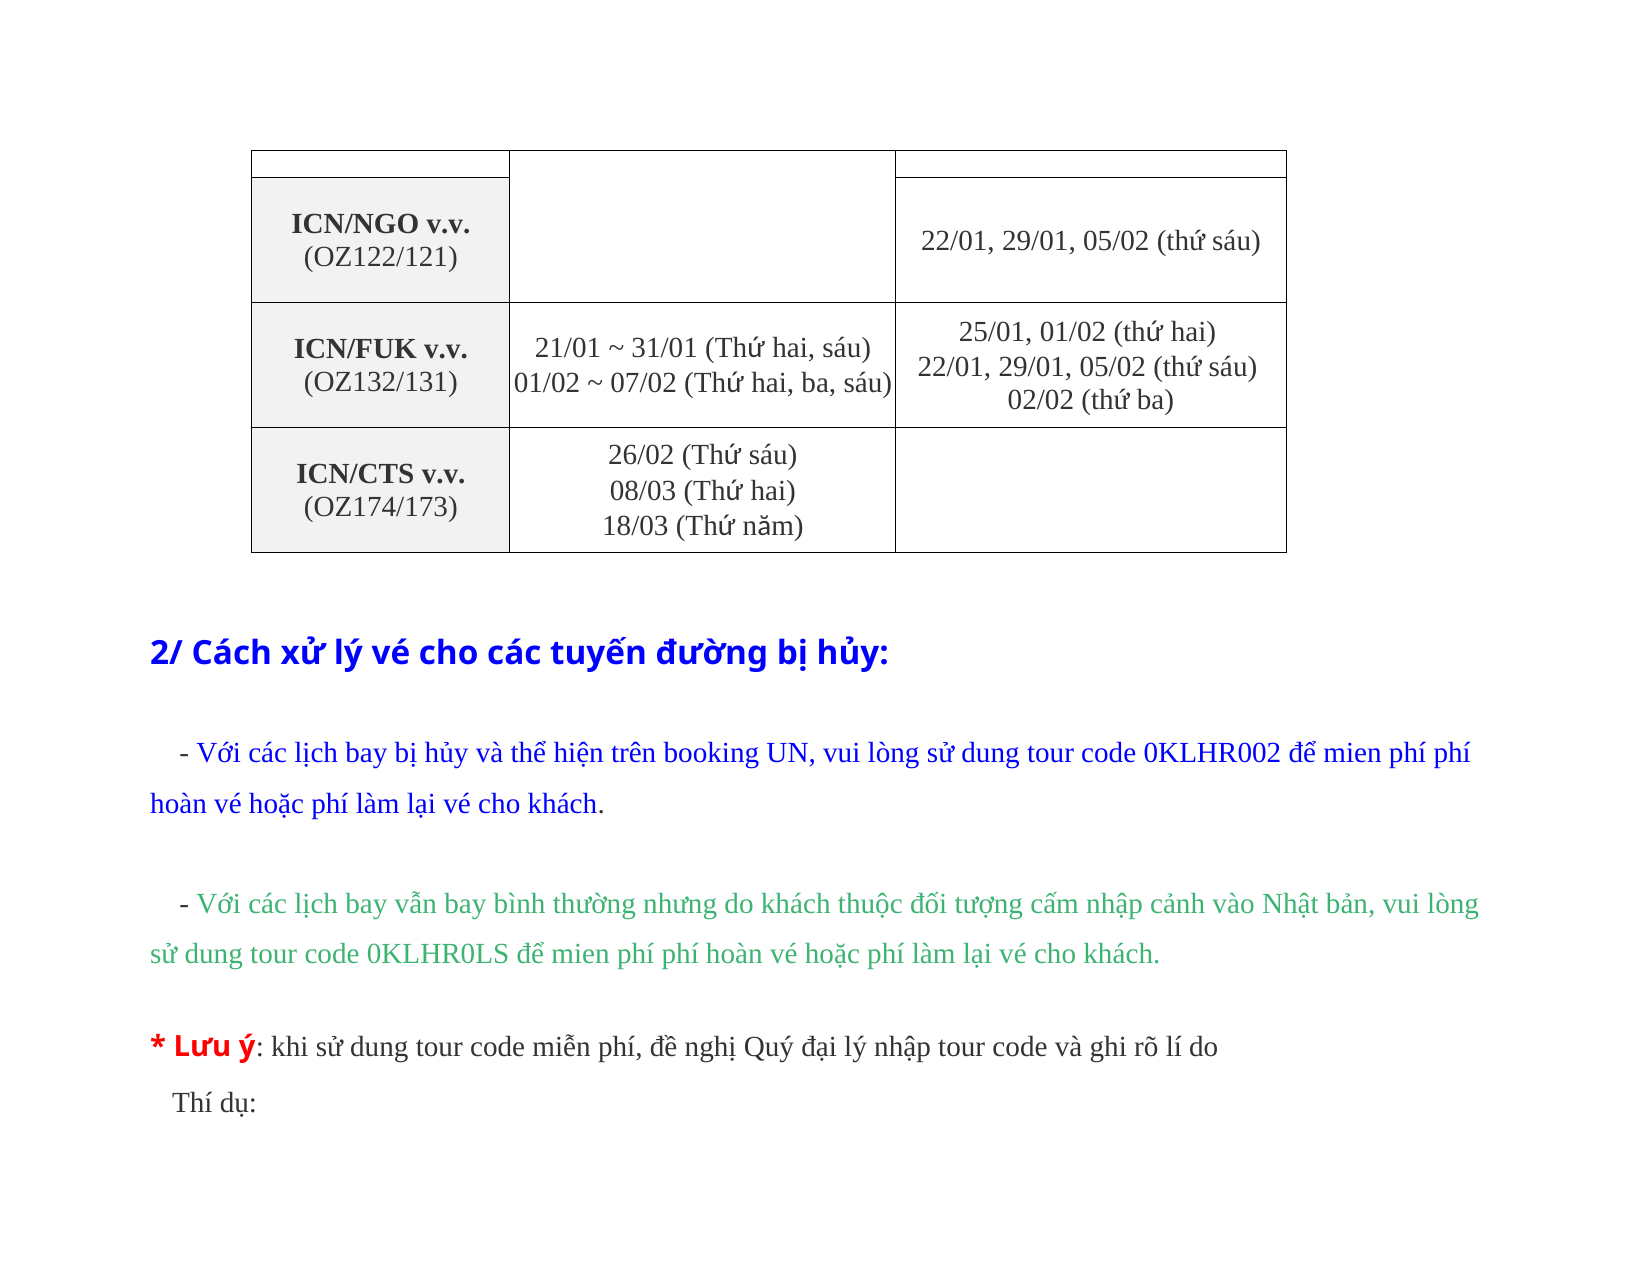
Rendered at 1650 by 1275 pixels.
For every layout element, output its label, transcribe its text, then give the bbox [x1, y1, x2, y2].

table_cell ICN/CTS v.v. (OZ174/173) [252, 428, 509, 552]
table_cell [896, 428, 1286, 552]
table_cell 25/01, 01/02 (thứ hai) 22/01, 29/01, 05/02 (thứ sáu) 02/02 (thứ ba) [896, 303, 1286, 427]
text * Lưu ý: khi sử dung tour code miễn phí, đề nghị Quý đại lý nhập tour code và ghi rõ lí do [150, 1025, 1500, 1065]
table_cell ICN/NGO v.v. (OZ122/121) [252, 178, 509, 302]
table_cell 26/02 (Thứ sáu) 08/03 (Thứ hai) 18/03 (Thứ năm) [510, 428, 895, 552]
text - Với các lịch bay bị hủy và thể hiện trên booking UN, vui lòng sử dung tour code 0KLHR002 để mien phí phí hoàn vé hoặc phí làm lại vé cho khách. [150, 735, 1500, 819]
table_cell ICN/FUK v.v. (OZ132/131) [252, 303, 509, 427]
table_cell 21/01 ~ 31/01 (Thứ hai, sáu) 01/02 ~ 07/02 (Thứ hai, ba, sáu) [510, 303, 895, 427]
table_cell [896, 151, 1286, 177]
text 2/ Cách xử lý vé cho các tuyến đường bị hủy: [150, 629, 1500, 674]
table_cell 22/01, 29/01, 05/02 (thứ sáu) [896, 178, 1286, 302]
text Thí dụ: [150, 1085, 1500, 1118]
text - Với các lịch bay vẫn bay bình thường nhưng do khách thuộc đối tượng cấm nhập cảnh vào Nhật bản, vui lòng sử dung tour code 0KLHR0LS để mien phí phí hoàn vé hoặc phí làm lại vé cho khách. [150, 886, 1500, 970]
